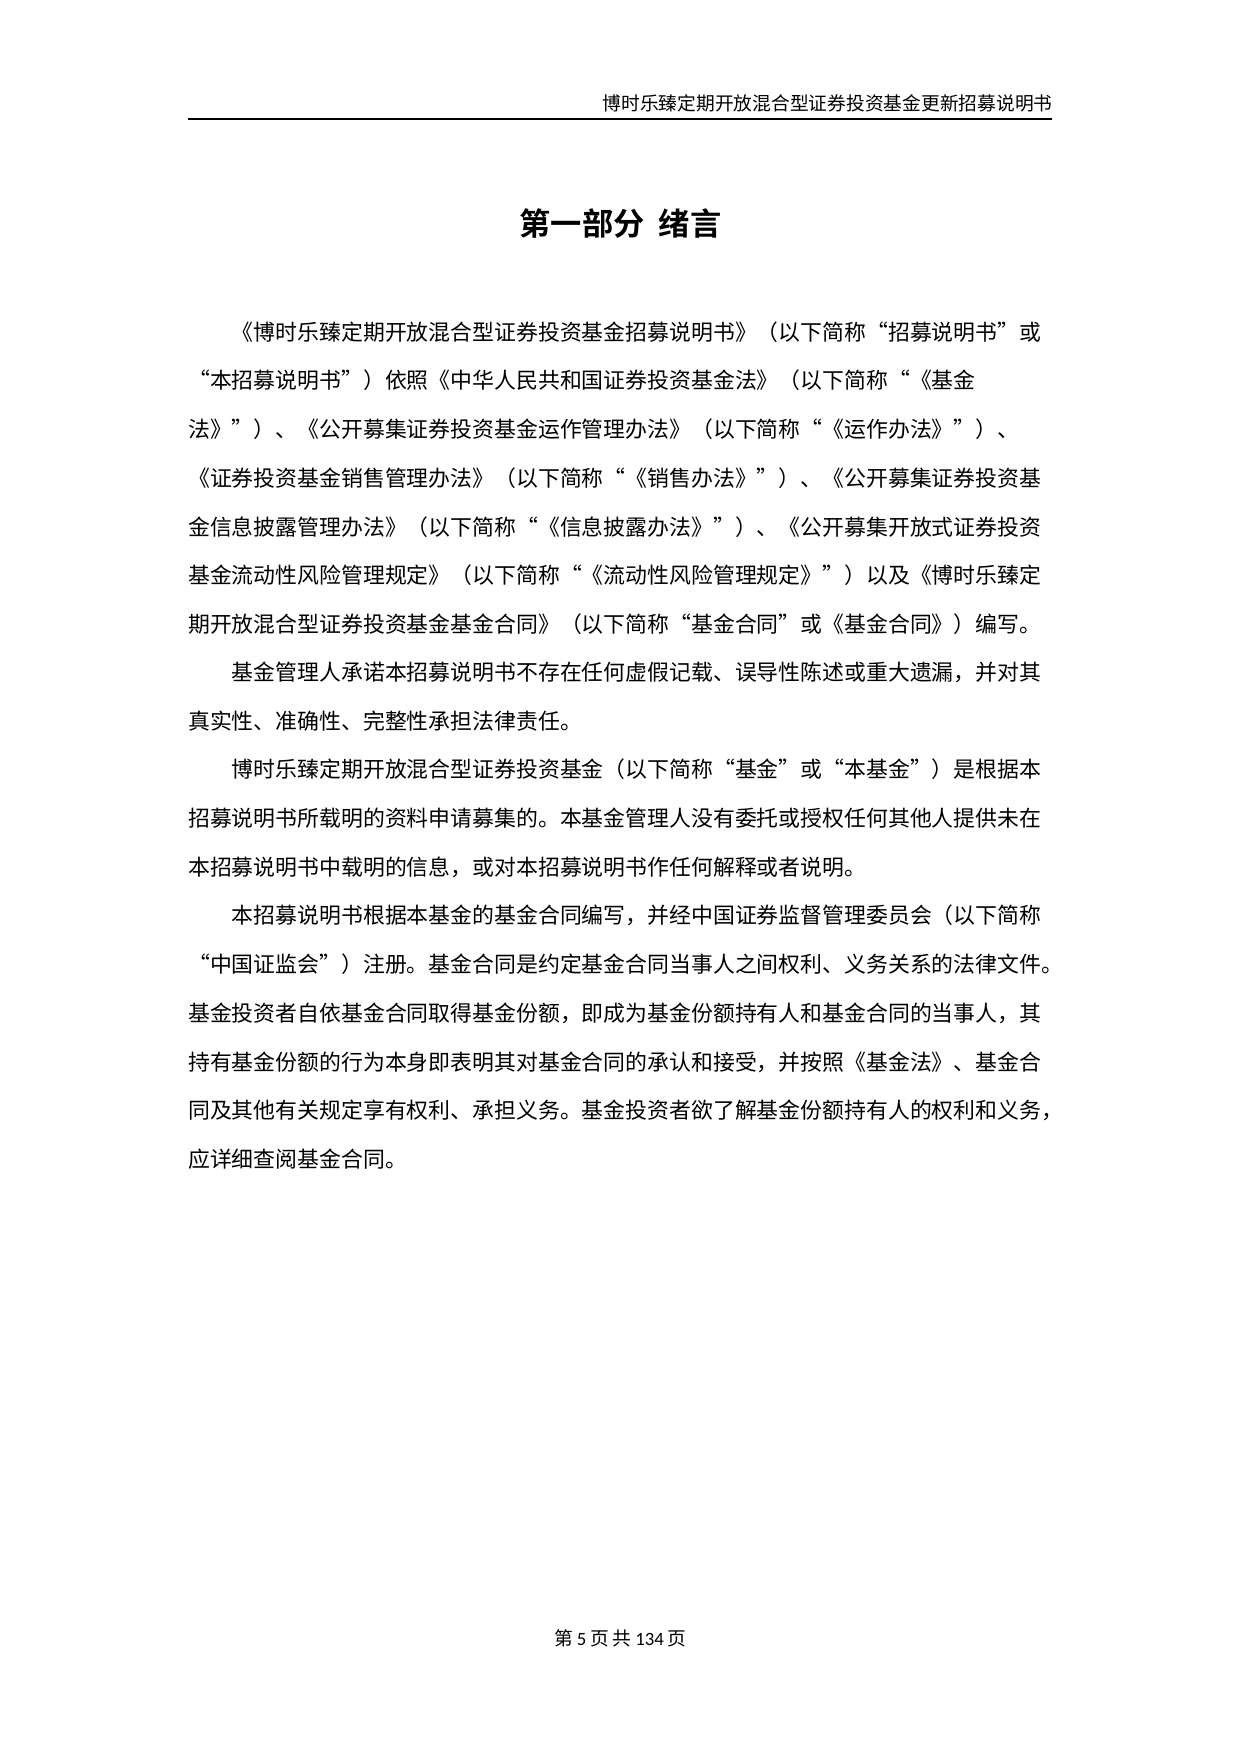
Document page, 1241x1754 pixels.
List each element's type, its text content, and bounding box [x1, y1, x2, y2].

text 《博时乐臻定期开放混合型证券投资基金招募说明书》（以下简称“招募说明书”或“本招募说明书”）依照《中华人民共和国证券投资基金法》（以下简称“《基金法》”）、《公开募集证券投资基金运作管理办法》（以下简称“《运作办法》”）、《证券投资基金销售管理办法》（以下简称“《销售办法》”）、《公开募集证券投资基金信息披露管理办法》（以下简称“《信息披露办法》”）、《公开募集开放式证券投资基金流动性风险管理规定》（以下简称“《流动性风险管理规定》”）以及《博时乐臻定期开放混合型证券投资基金基金合同》（以下简称“基金合同”或《基金合同》）编写。 [188, 314, 1052, 639]
text 基金管理人承诺本招募说明书不存在任何虚假记载、误导性陈述或重大遗漏，并对其真实性、准确性、完整性承担法律责任。 [188, 655, 1052, 736]
subtitle 第一部分 绪言 [188, 189, 1052, 254]
text 博时乐臻定期开放混合型证券投资基金（以下简称“基金”或“本基金”）是根据本招募说明书所载明的资料申请募集的。本基金管理人没有委托或授权任何其他人提供未在本招募说明书中载明的信息，或对本招募说明书作任何解释或者说明。 [188, 752, 1052, 882]
text 本招募说明书根据本基金的基金合同编写，并经中国证券监督管理委员会（以下简称“中国证监会”）注册。基金合同是约定基金合同当事人之间权利、义务关系的法律文件。基金投资者自依基金合同取得基金份额，即成为基金份额持有人和基金合同的当事人，其持有基金份额的行为本身即表明其对基金合同的承认和接受，并按照《基金法》、基金合同及其他有关规定享有权利、承担义务。基金投资者欲了解基金份额持有人的权利和义务，应详细查阅基金合同。 [188, 898, 1052, 1174]
